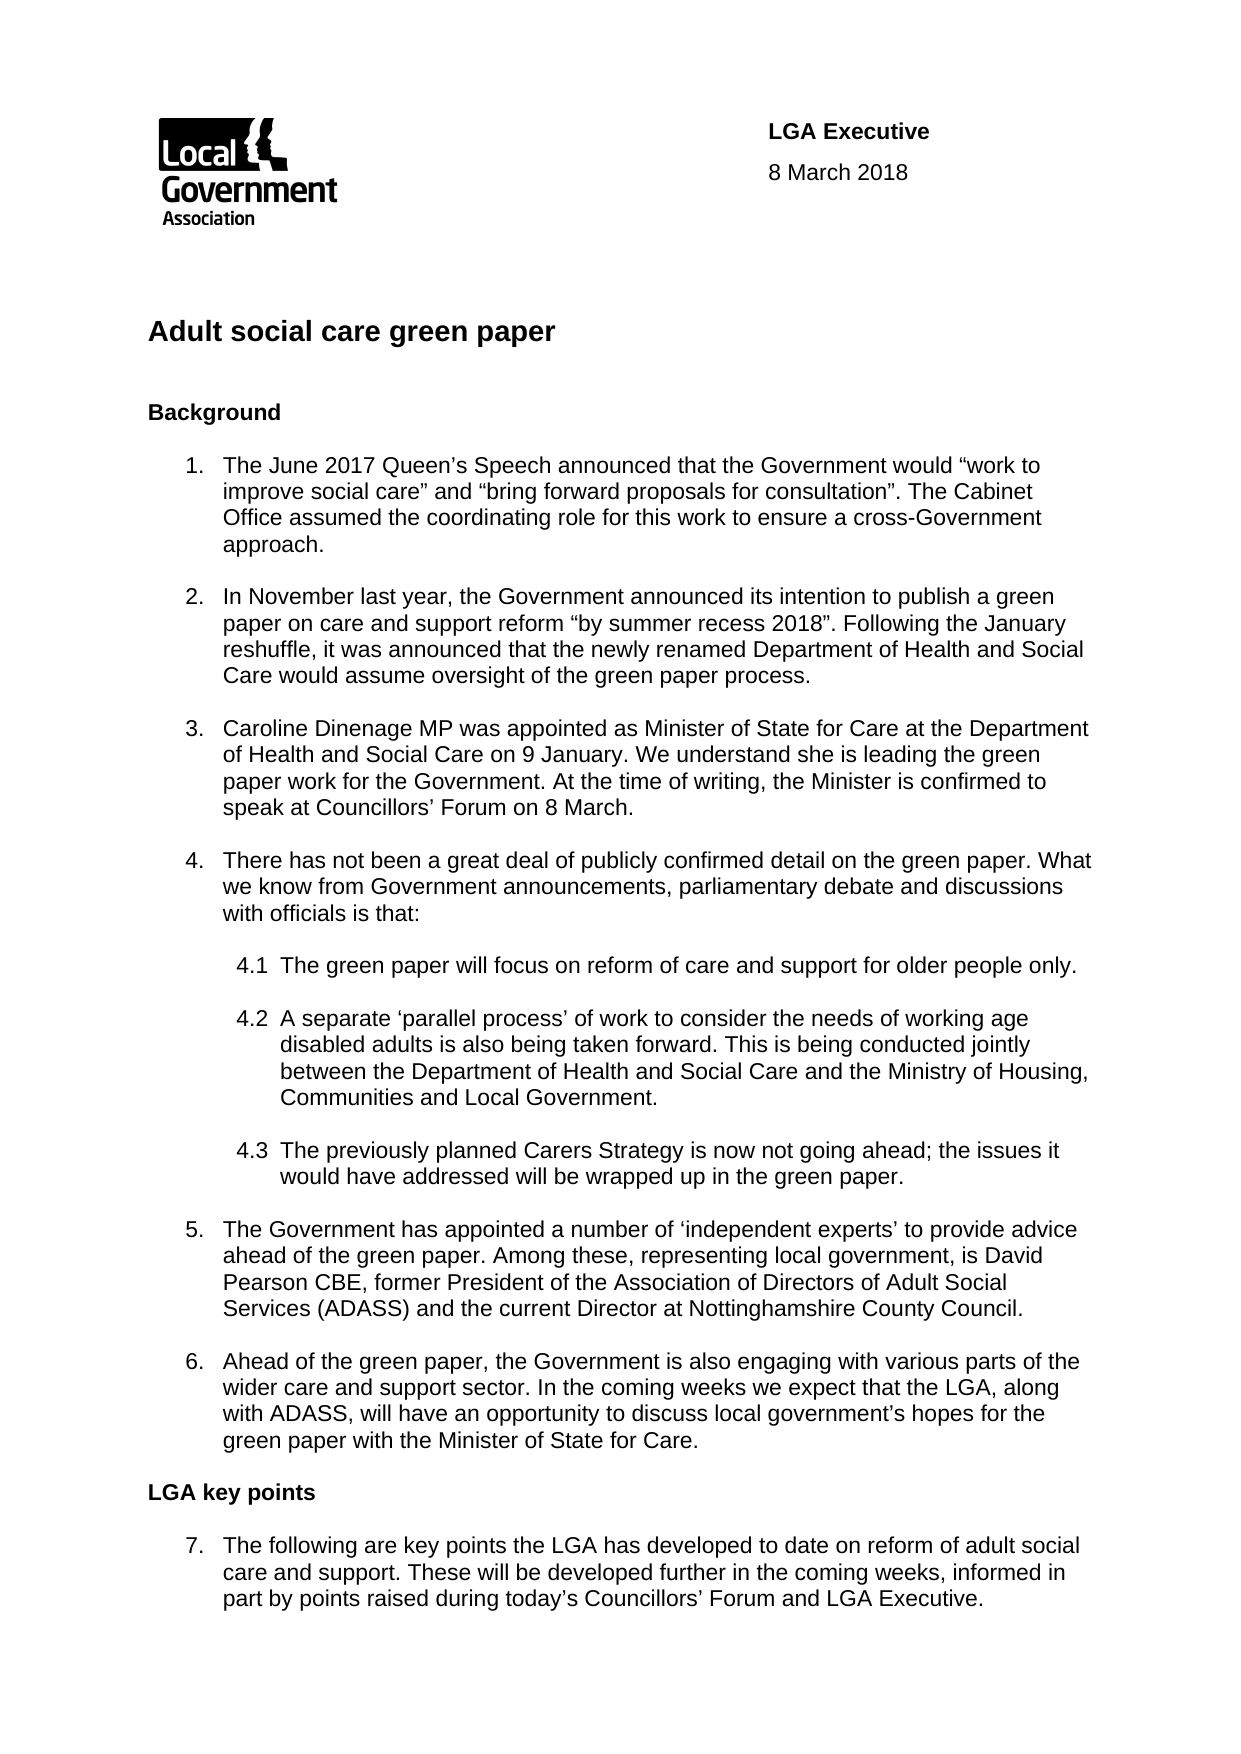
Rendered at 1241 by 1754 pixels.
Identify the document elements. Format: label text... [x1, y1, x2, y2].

list The previously planned Carers Strategy is now not going ahead; the issues it would have addressed will be wrapped up in the green paper. [236, 1137, 1092, 1189]
list A separate ‘parallel process’ of work to consider the needs of working age disabled adults is also being taken forward. This is being conducted jointly between the Department of Health and Social Care and the Ministry of Housing, Communities and Local Government. [236, 1005, 1092, 1110]
list The June 2017 Queen’s Speech announced that the Government would “work to improve social care” and “bring forward proposals for consultation”. The Cabinet Office assumed the coordinating role for this work to ensure a cross-Government approach. [185, 452, 1092, 557]
list The Government has appointed a number of ‘independent experts’ to provide advice ahead of the green paper. Among these, representing local government, is David Pearson CBE, former President of the Association of Directors of Adult Social Services (ADASS) and the current Director at Nottinghamshire County Council. [185, 1216, 1092, 1321]
list Ahead of the green paper, the Government is also engaging with various parts of the wider care and support sector. In the coming weeks we expect that the LGA, along with ADASS, will have an opportunity to discuss local government’s hopes for the green paper with the Minister of State for Care. [185, 1348, 1092, 1453]
text Background [148, 399, 1092, 425]
list The following are key points the LGA has developed to date on reform of adult social care and support. These will be developed further in the coming weeks, informed in part by points raised during today’s Councillors’ Forum and LGA Executive. [185, 1532, 1092, 1611]
list The green paper will focus on reform of care and support for older people only. [236, 952, 1092, 979]
list There has not been a great deal of publicly confirmed detail on the green paper. What we know from Government announcements, parliamentary debate and discussions with officials is that: [185, 847, 1092, 926]
list In November last year, the Government announced its intention to publish a green paper on care and support reform “by summer recess 2018”. Following the January reshuffle, it was announced that the newly renamed Department of Health and Social Care would assume oversight of the green paper process. [185, 583, 1092, 689]
subtitle Adult social care green paper [148, 318, 1092, 347]
picture [158, 118, 338, 225]
text LGA key points [148, 1479, 1092, 1506]
list Caroline Dinenage MP was appointed as Minister of State for Care at the Department of Health and Social Care on 9 January. We understand she is leading the green paper work for the Government. At the time of writing, the Minister is confirmed to speak at Councillors’ Forum on 8 March. [185, 715, 1092, 821]
